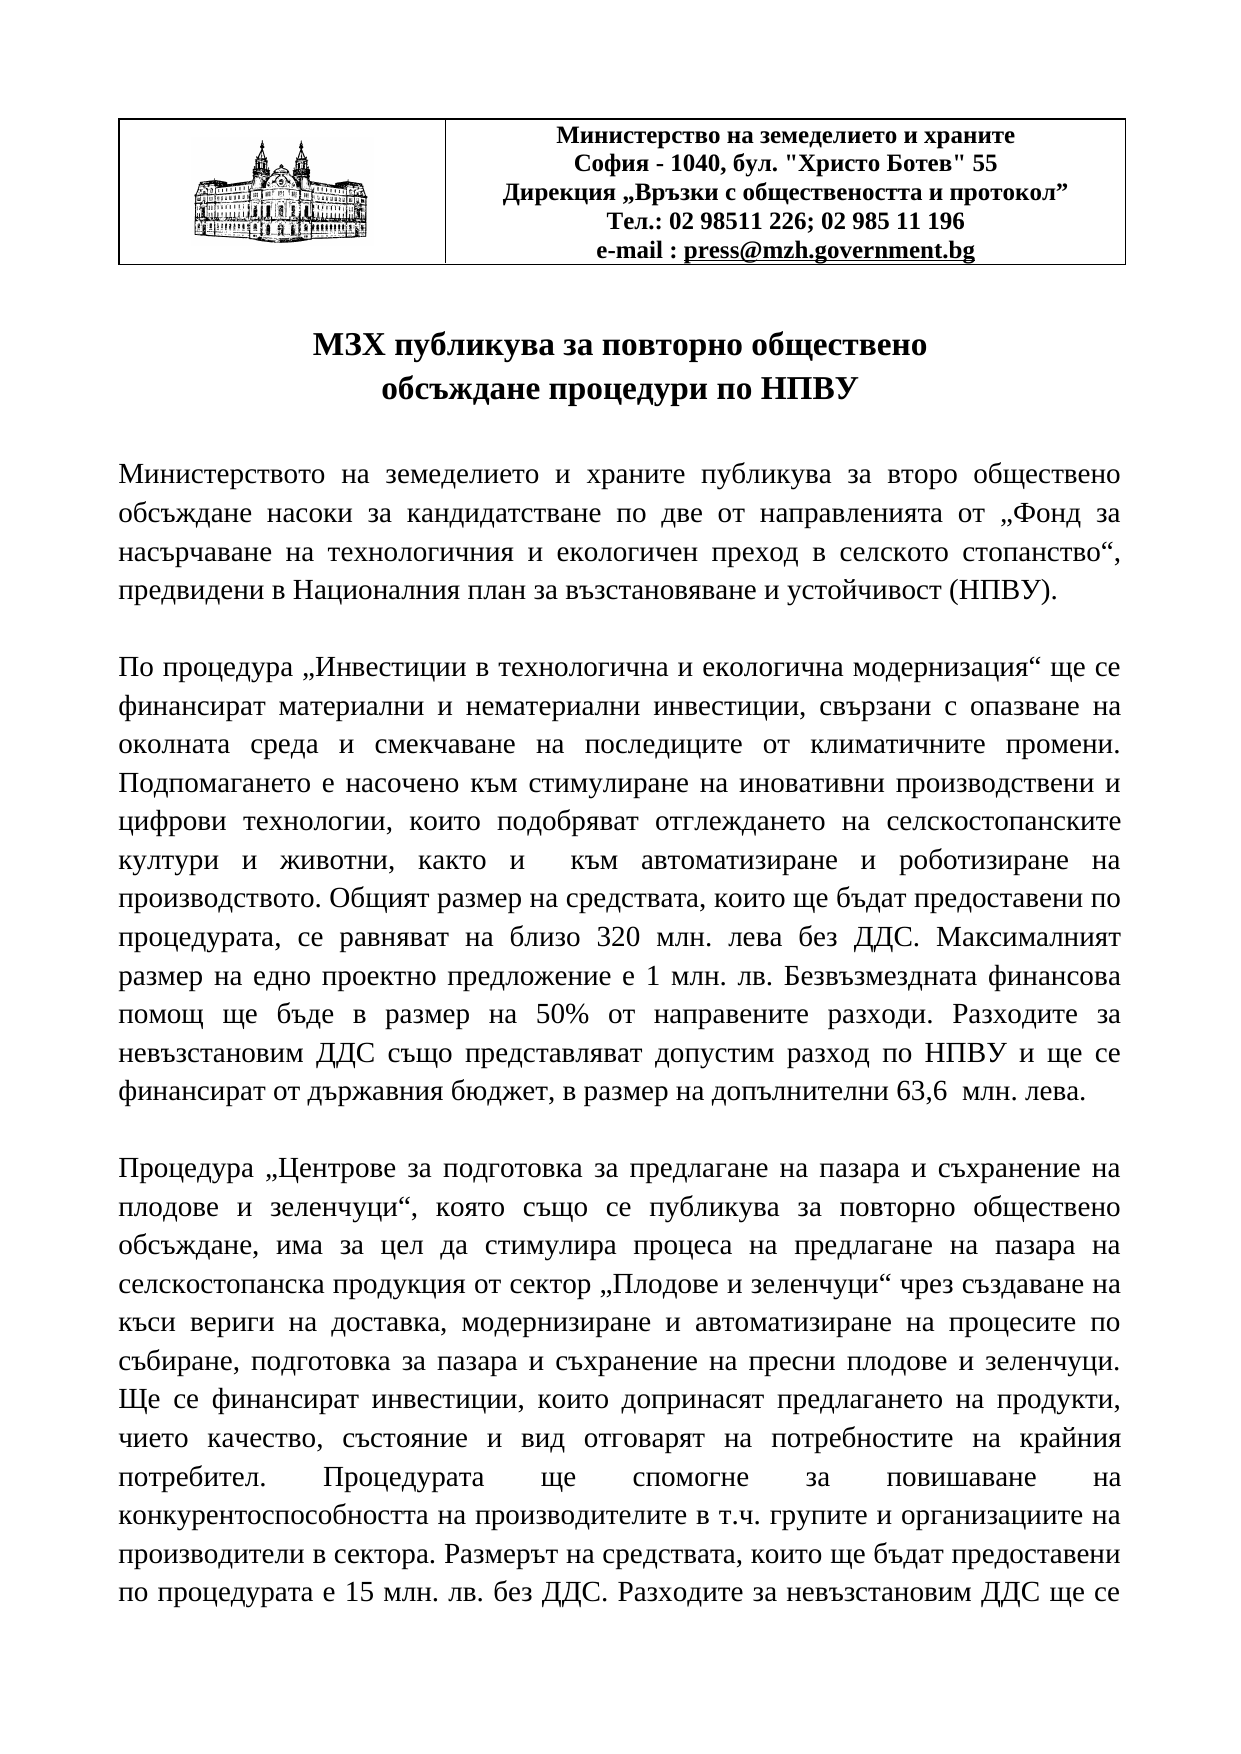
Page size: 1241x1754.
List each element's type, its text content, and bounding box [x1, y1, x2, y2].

table_header Министерство на земеделието и храните София - 1040, бул. "Христо Ботев" 55 Дирекция „Връзки с обществеността и протокол” Тел.: 02 98511 226; 02 985 11 196 e-mail : press@mzh.government.bg [446, 120, 1125, 263]
picture [190, 137, 374, 246]
text обсъждане процедури по НПВУ [118, 368, 1122, 407]
text Министерството на земеделието и храните публикува за второ обществено обсъждане насоки за кандидатстване по две от направленията от „Фонд за насърчаване на технологичния и екологичен преход в селското стопанство“, предвидени в Националния план за възстановяване и устойчивост (НПВУ). [118, 457, 1122, 606]
table_header [120, 120, 445, 263]
text По процедура „Инвестиции в технологична и екологична модернизация“ ще се финансират материални и нематериални инвестиции, свързани с опазване на околната среда и смекчаване на последиците от климатичните промени. Подпомагането е насочено към стимулиране на иновативни производствени и цифрови технологии, които подобряват отглеждането на селскостопанските култури и животни, както и към автоматизиране и роботизиране на производството. Общият размер на средствата, които ще бъдат предоставени по процедурата, се равняват на близо 320 млн. лева без ДДС. Максималният размер на едно проектно предложение е 1 млн. лв. Безвъзмездната финансова помощ ще бъде в размер на 50% от направените разходи. Разходите за невъзстановим ДДС също представляват допустим разход по НПВУ и ще се финансират от държавния бюджет, в размер на допълнителни 63,6 млн. лева. [118, 649, 1122, 1107]
text МЗХ публикува за повторно обществено [118, 324, 1122, 363]
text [118, 1150, 1122, 1608]
